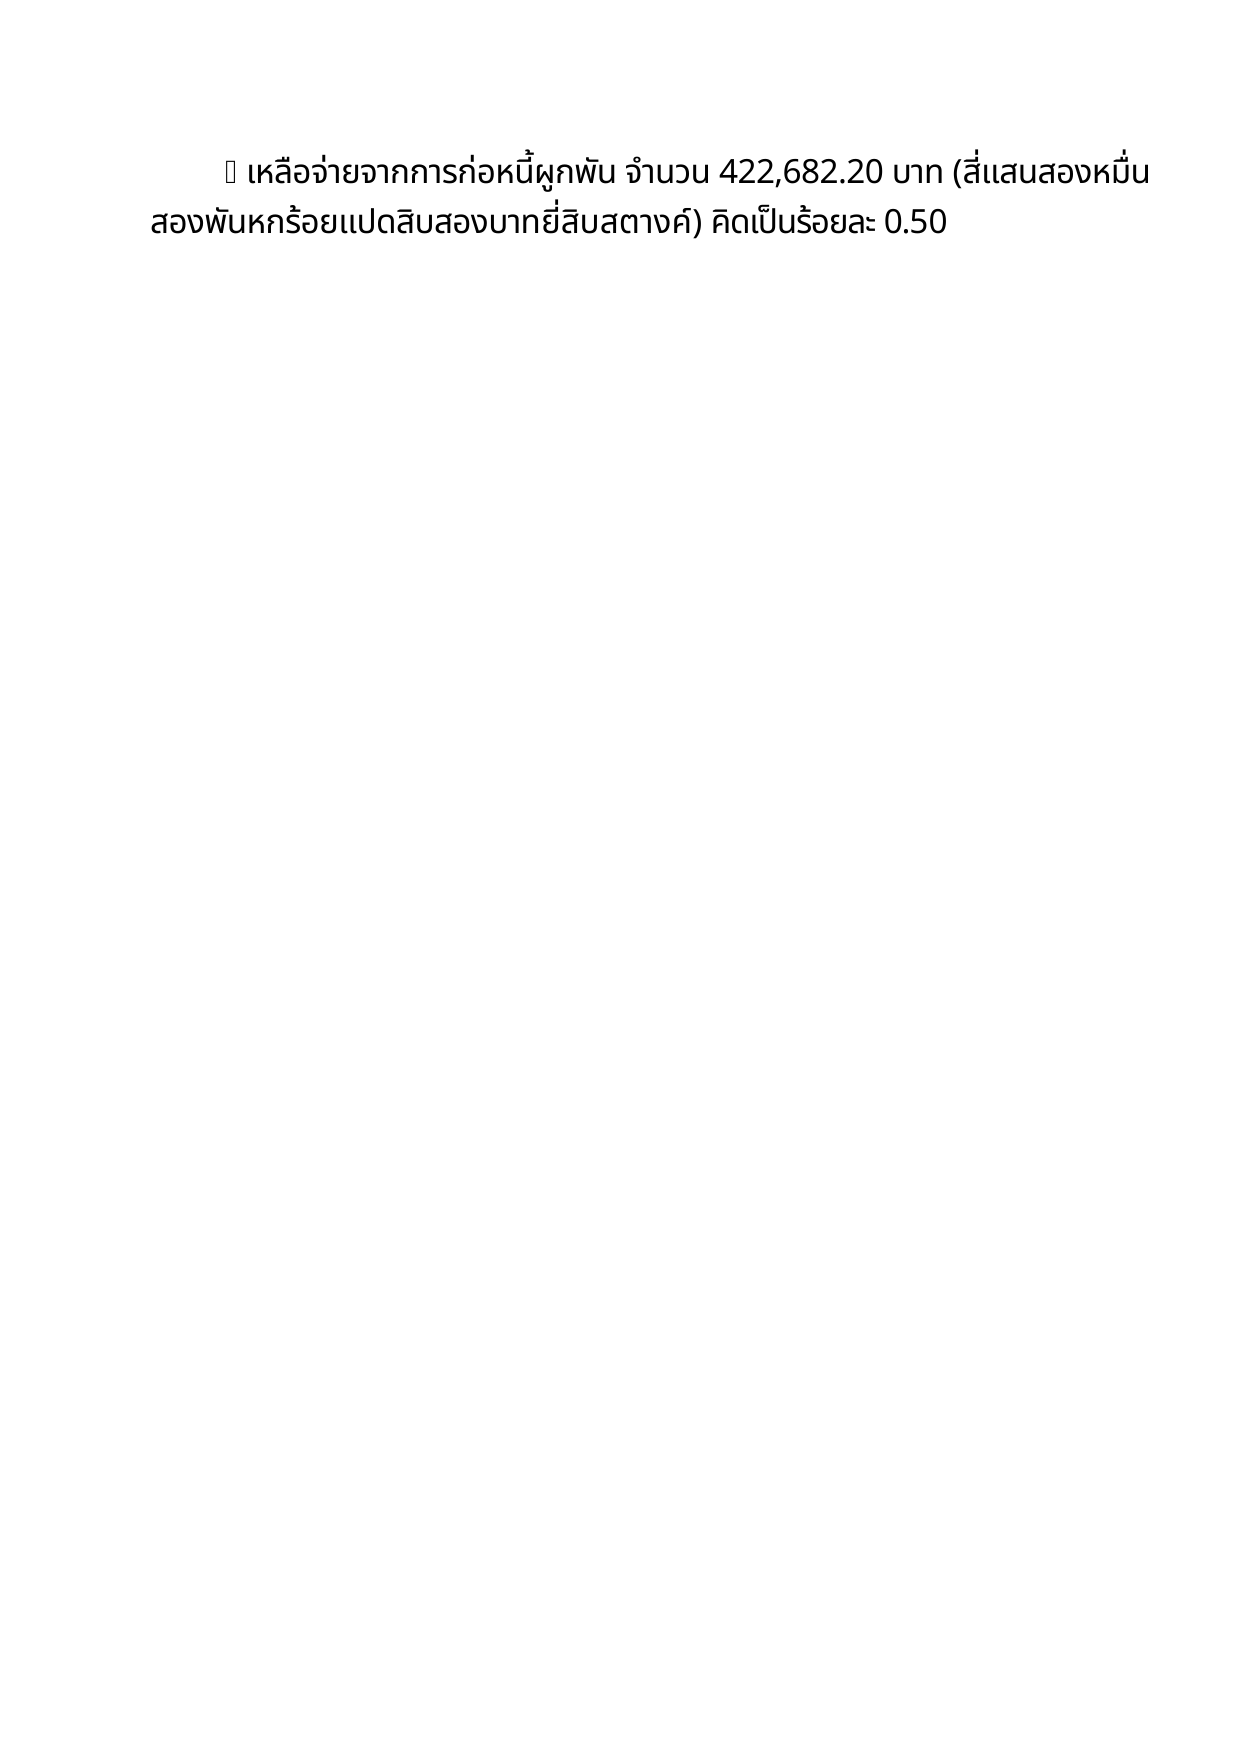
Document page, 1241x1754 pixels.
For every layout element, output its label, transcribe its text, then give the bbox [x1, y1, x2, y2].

text เหลือจ่ายจากการก่อหนี้ผูกพัน จำนวน 422,682.20 บาท (สี่แสนสองหมื่นสองพันหกร้อยแปดสิบสองบาทยี่สิบสตางค์) คิดเป็นร้อยละ 0.50 [150, 148, 1154, 249]
